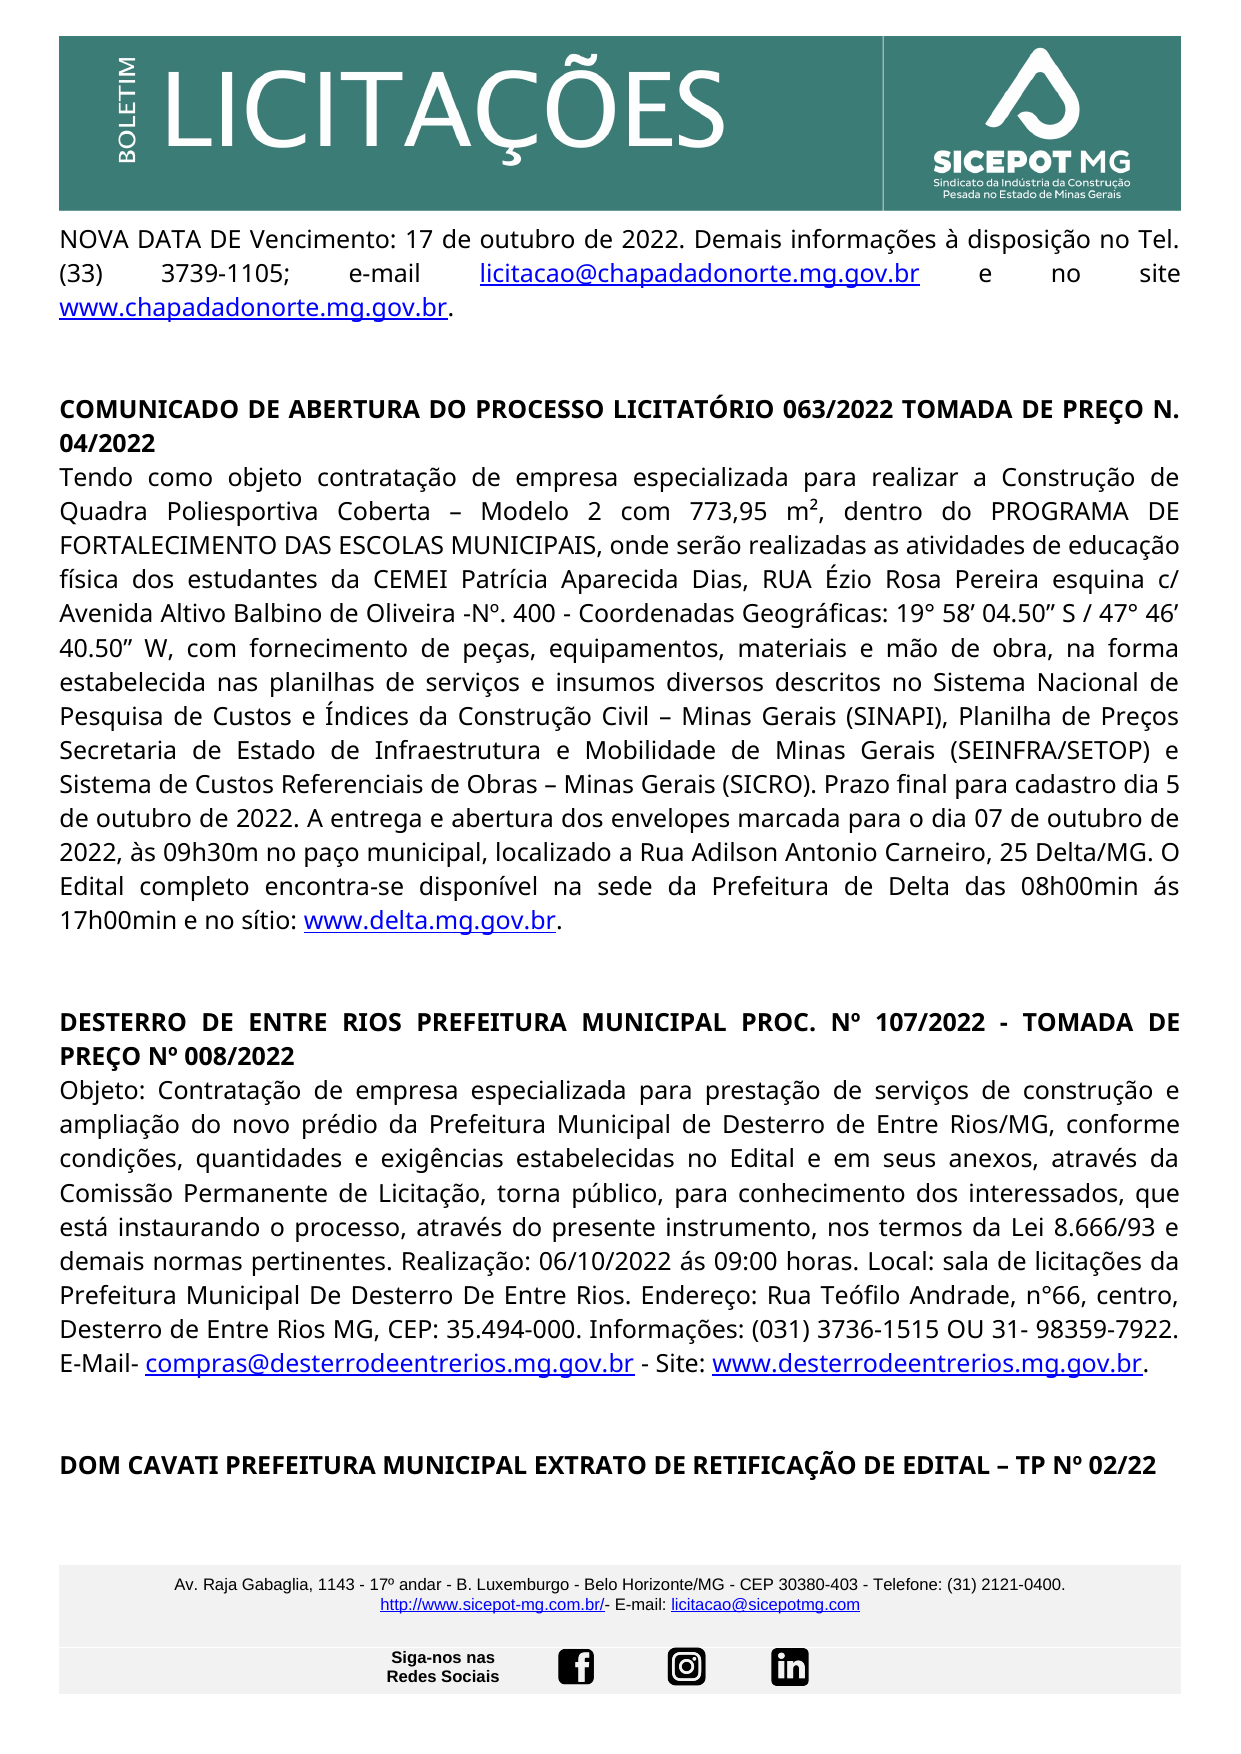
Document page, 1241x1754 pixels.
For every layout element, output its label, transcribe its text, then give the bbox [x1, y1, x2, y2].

picture [667, 1647, 706, 1686]
text COMUNICADO DE ABERTURA DO PROCESSO LICITATÓRIO 063/2022 TOMADA DE PREÇO N. 04/2022 [59, 392, 1181, 460]
picture [59, 36, 1181, 211]
text Objeto: Contratação de empresa especializada para prestação de serviços de construção e ampliação do novo prédio da Prefeitura Municipal de Desterro de Entre Rios/MG, conforme condições, quantidades e exigências estabelecidas no Edital e em seus anexos, através da Comissão Permanente de Licitação, torna público, para conhecimento dos interessados, que está instaurando o processo, através do presente instrumento, nos termos da Lei 8.666/93 e demais normas pertinentes. Realização: 06/10/2022 ás 09:00 horas. Local: sala de licitações da Prefeitura Municipal De Desterro De Entre Rios. Endereço: Rua Teófilo Andrade, n°66, centro, Desterro de Entre Rios MG, CEP: 35.494-000. Informações: (031) 3736-1515 OU 31- 98359-7922. E-Mail- compras@desterrodeentrerios.mg.gov.br - Site: www.desterrodeentrerios.mg.gov.br. [59, 1073, 1181, 1379]
text DESTERRO DE ENTRE RIOS PREFEITURA MUNICIPAL PROC. Nº 107/2022 - TOMADA DE PREÇO Nº 008/2022 [59, 1005, 1181, 1073]
text Tendo como objeto contratação de empresa especializada para realizar a Construção de Quadra Poliesportiva Coberta – Modelo 2 com 773,95 m², dentro do PROGRAMA DE FORTALECIMENTO DAS ESCOLAS MUNICIPAIS, onde serão realizadas as atividades de educação física dos estudantes da CEMEI Patrícia Aparecida Dias, RUA Ézio Rosa Pereira esquina c/ Avenida Altivo Balbino de Oliveira -Nº. 400 - Coordenadas Geográficas: 19° 58’ 04.50” S / 47° 46’ 40.50” W, com fornecimento de peças, equipamentos, materiais e mão de obra, na forma estabelecida nas planilhas de serviços e insumos diversos descritos no Sistema Nacional de Pesquisa de Custos e Índices da Construção Civil – Minas Gerais (SINAPI), Planilha de Preços Secretaria de Estado de Infraestrutura e Mobilidade de Minas Gerais (SEINFRA/SETOP) e Sistema de Custos Referenciais de Obras – Minas Gerais (SICRO). Prazo final para cadastro dia 5 de outubro de 2022. A entrega e abertura dos envelopes marcada para o dia 07 de outubro de 2022, às 09h30m no paço municipal, localizado a Rua Adilson Antonio Carneiro, 25 Delta/MG. O Edital completo encontra-se disponível na sede da Prefeitura de Delta das 08h00min ás 17h00min e no sítio: www.delta.mg.gov.br. [59, 460, 1181, 937]
picture [557, 1648, 594, 1685]
text DOM CAVATI PREFEITURA MUNICIPAL EXTRATO DE RETIFICAÇÃO DE EDITAL – TP Nº 02/22 [59, 1448, 1181, 1482]
picture [771, 1648, 809, 1686]
